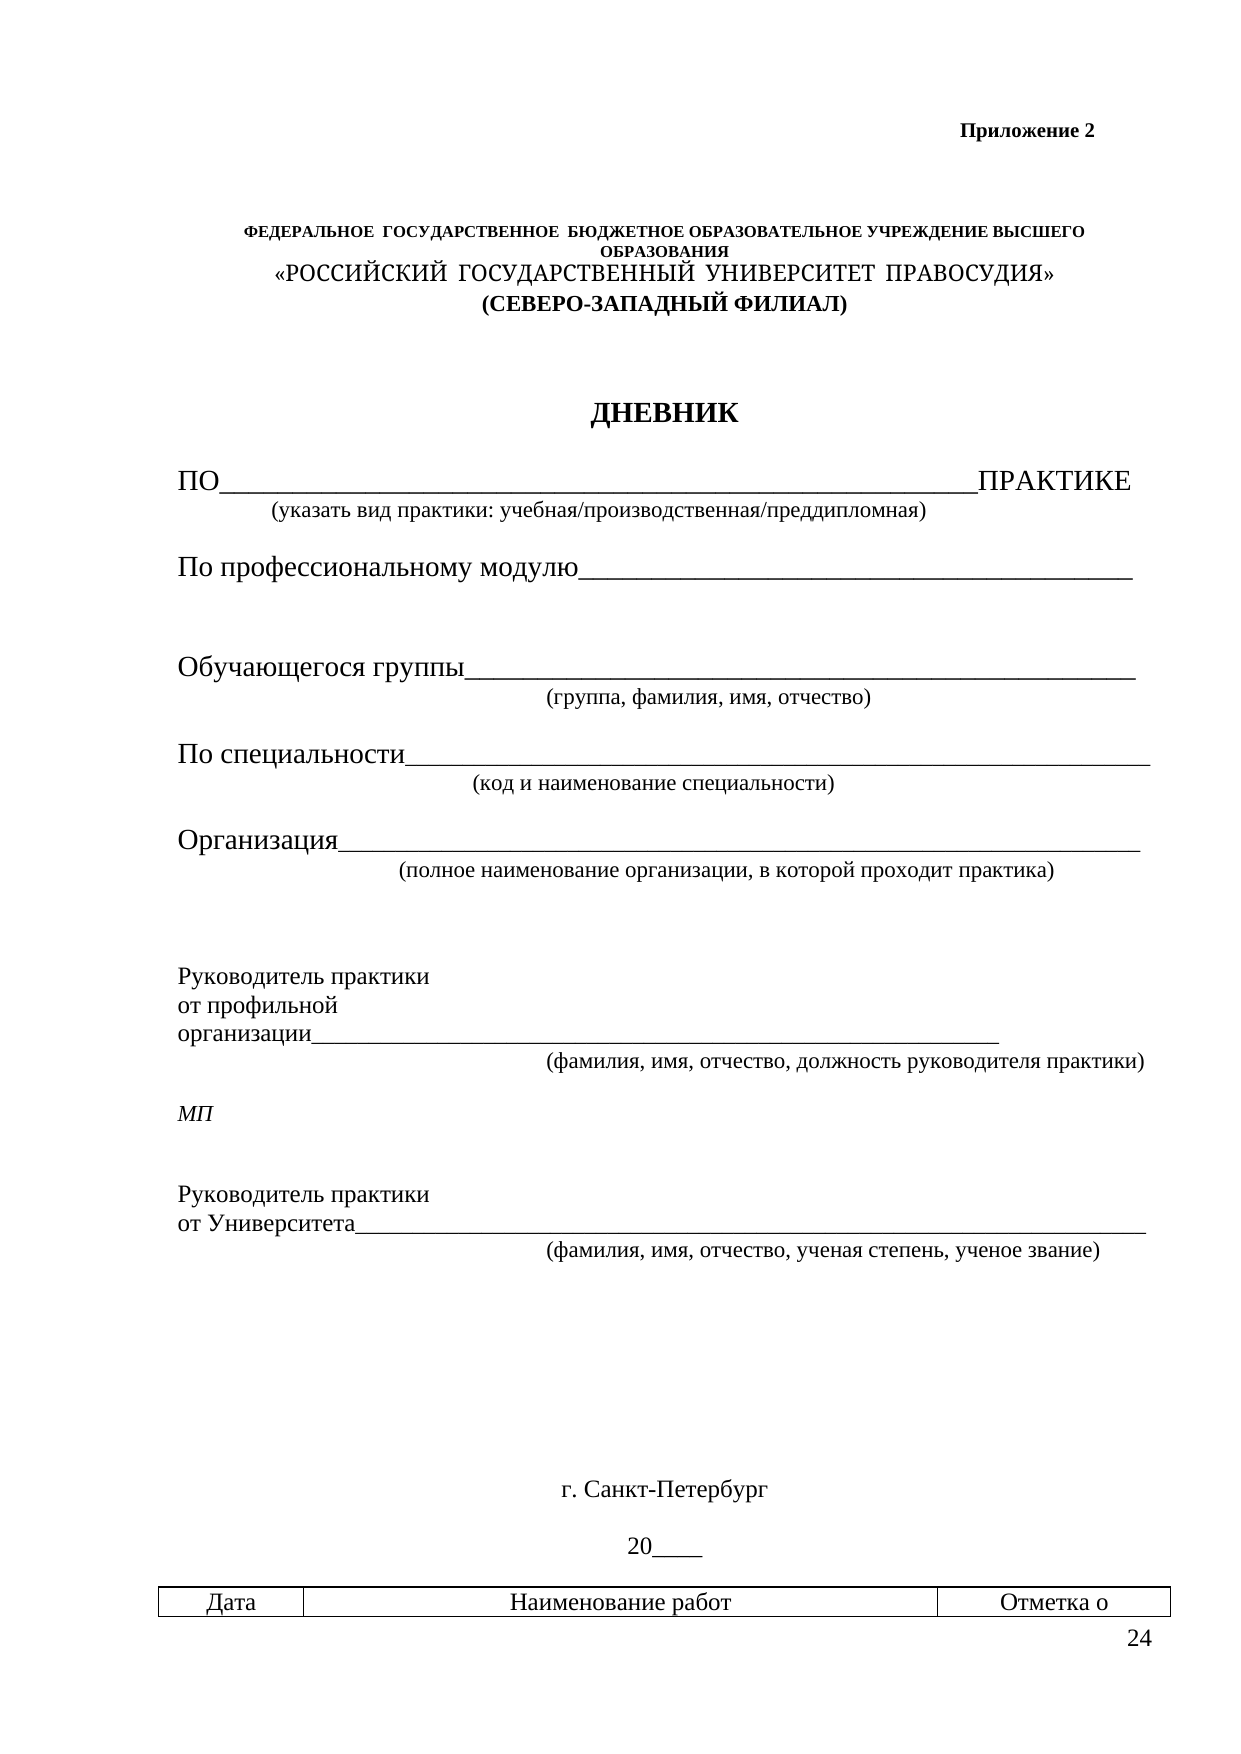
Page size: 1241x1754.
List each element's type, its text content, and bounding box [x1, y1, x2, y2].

text г. Санкт-Петербург [177, 1474, 1152, 1502]
text Руководитель практики [177, 1179, 1152, 1208]
text ПО____________________________________________________ПРАКТИКЕ [177, 463, 1152, 496]
text МП [177, 1100, 1152, 1126]
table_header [938, 1588, 1170, 1616]
text (полное наименование организации, в которой проходит практика) [177, 856, 1152, 882]
text (фамилия, имя, отчество, ученая степень, ученое звание) [177, 1237, 1152, 1263]
text (код и наименование специальности) [177, 769, 1152, 796]
text По профессиональному модулю______________________________________ [177, 549, 1152, 582]
text (фамилия, имя, отчество, должность руководителя практики) [177, 1047, 1152, 1074]
text Руководитель практики [177, 961, 1152, 990]
text от Университета_____________________________________________________________________ [177, 1208, 1152, 1237]
text По специальности_________________________________________________________________ [177, 736, 1152, 769]
text Обучающегося группы______________________________________________ [177, 649, 1152, 683]
table_header Дата [159, 1588, 303, 1616]
subtitle «РОССИЙСКИЙ ГОСУДАРСТВЕННЫЙ УНИВЕРСИТЕТ ПРАВОСУДИЯ» [177, 261, 1152, 287]
text (группа, фамилия, имя, отчество) [177, 683, 1152, 709]
text ФЕДЕРАЛЬНОЕ ГОСУДАРСТВЕННОЕ БЮДЖЕТНОЕ ОБРАЗОВАТЕЛЬНОЕ УЧРЕЖДЕНИЕ ВЫСШЕГО ОБРАЗОВАНИЯ [177, 222, 1152, 261]
table_header Наименование работ [304, 1588, 937, 1616]
text (СЕВЕРО-ЗАПАДНЫЙ ФИЛИАЛ) [177, 290, 1152, 317]
text от профильной организации____________________________________________________________ [177, 990, 1152, 1047]
text Организация______________________________________________________________________ [177, 822, 1152, 856]
text 20____ [177, 1531, 1152, 1560]
text (указать вид практики: учебная/производственная/преддипломная) [177, 496, 1152, 523]
text Приложение 2 [177, 118, 1152, 142]
text ДНЕВНИК [177, 396, 1152, 429]
